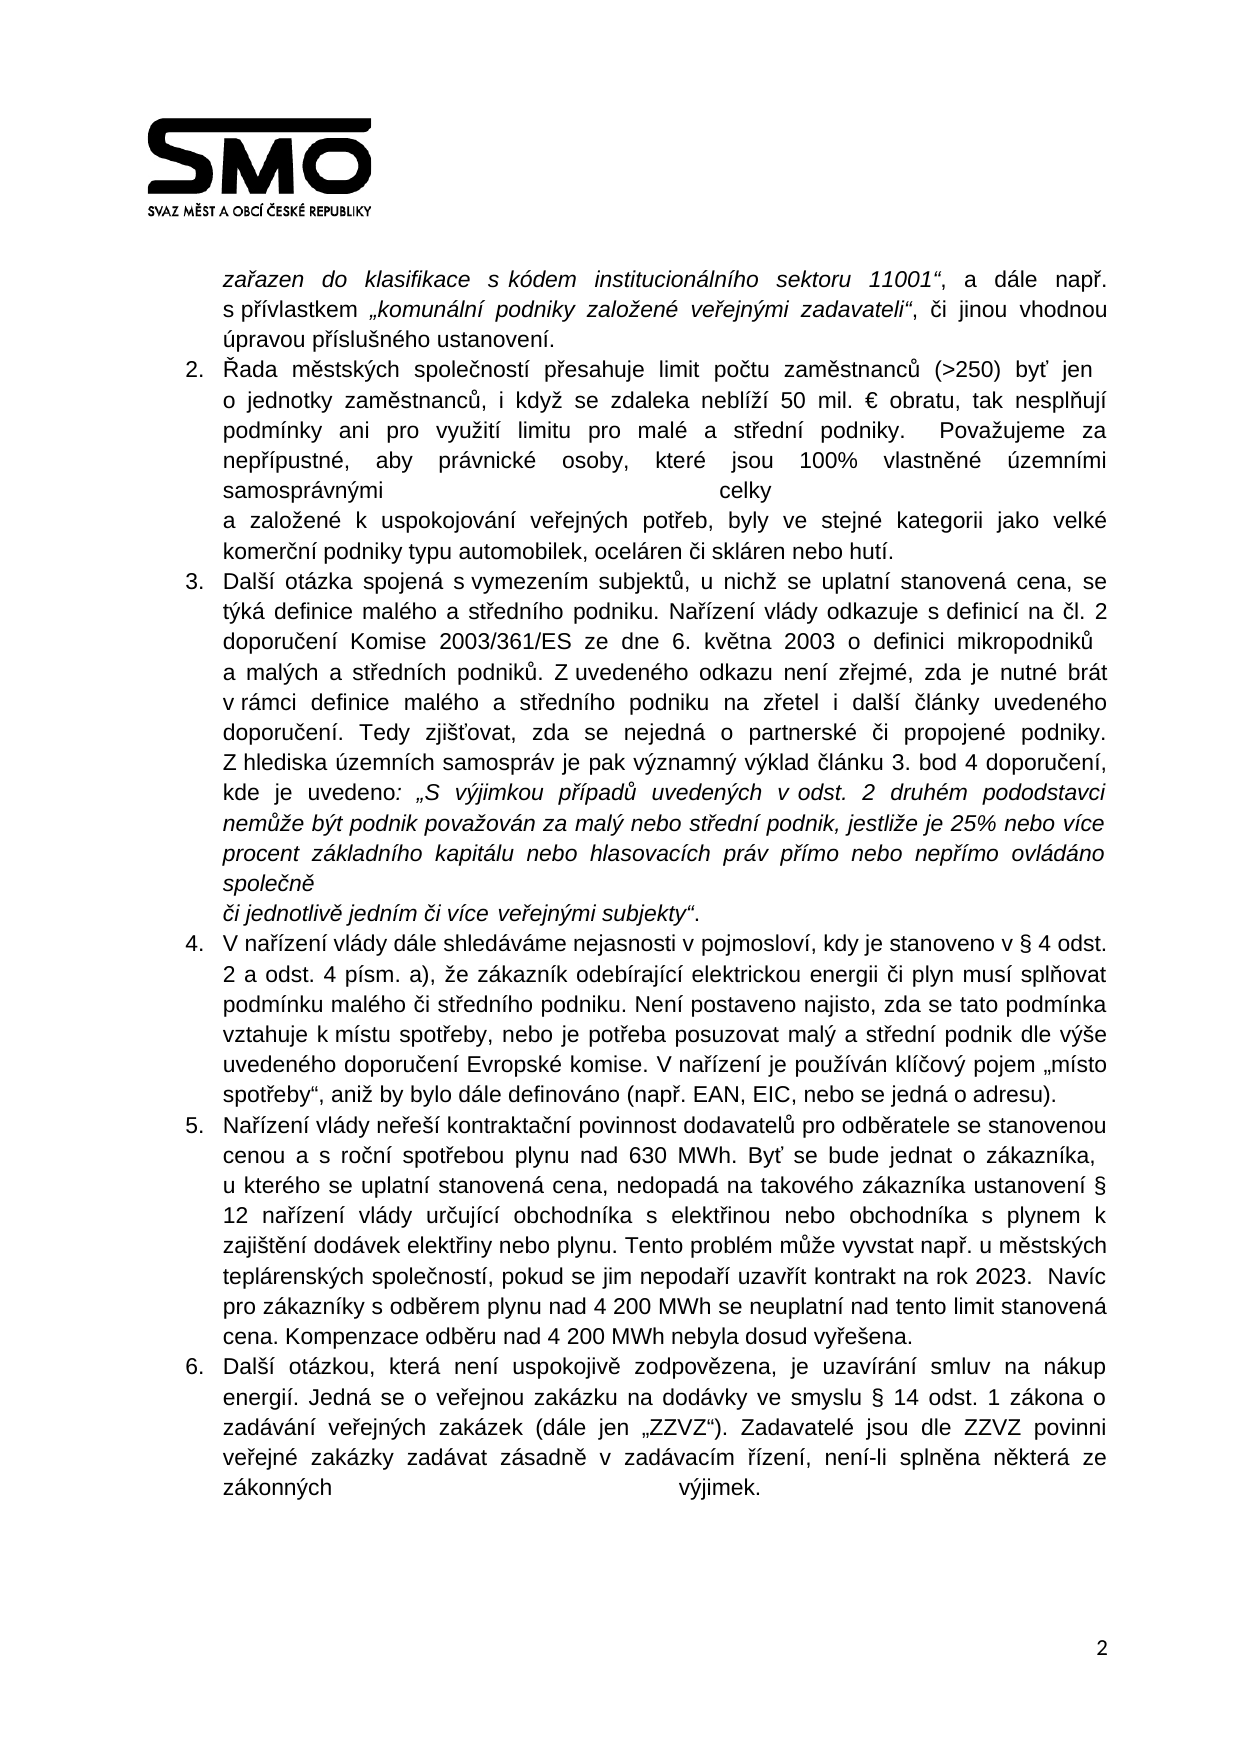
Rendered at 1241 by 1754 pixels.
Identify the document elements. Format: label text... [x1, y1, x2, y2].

list Další otázka spojená s vymezením subjektů, u nichž se uplatní stanovená cena, se týká definice malého a středního podniku. Nařízení vlády odkazuje s definicí na čl. 2 doporučení Komise 2003/361/ES ze dne 6. května 2003 o definici mikropodniků a malých a středních podniků. Z uvedeného odkazu není zřejmé, zda je nutné brát v rámci definice malého a středního podniku na zřetel i další články uvedeného doporučení. Tedy zjišťovat, zda se nejedná o partnerské či propojené podniky. Z hlediska územních samospráv je pak významný výklad článku 3. bod 4 doporučení, kde je uvedeno: „S výjimkou případů uvedených v odst. 2 druhém pododstavci nemůže být podnik považován za malý nebo střední podnik, jestliže je 25% nebo více procent základního kapitálu nebo hlasovacích práv přímo nebo nepřímo ovládáno společně či jednotlivě jedním či více veřejnými subjekty“. [185, 568, 1107, 927]
list V nařízení vlády dále shledáváme nejasnosti v pojmosloví, kdy je stanoveno v § 4 odst. 2 a odst. 4 písm. a), že zákazník odebírající elektrickou energii či plyn musí splňovat podmínku malého či středního podniku. Není postaveno najisto, zda se tato podmínka vztahuje k místu spotřeby, nebo je potřeba posuzovat malý a střední podnik dle výše uvedeného doporučení Evropské komise. V nařízení je používán klíčový pojem „místo spotřeby“, aniž by bylo dále definováno (např. EAN, EIC, nebo se jedná o adresu). [185, 930, 1107, 1108]
list Řada městských společností přesahuje limit počtu zaměstnanců (>250) byť jen o jednotky zaměstnanců, i když se zdaleka neblíží 50 mil. € obratu, tak nesplňují podmínky ani pro využití limitu pro malé a střední podniky. Považujeme za nepřípustné, aby právnické osoby, které jsou 100% vlastněné územními samosprávnými celky a založené k uspokojování veřejných potřeb, byly ve stejné kategorii jako velké komerční podniky typu automobilek, oceláren či skláren nebo hutí. [185, 356, 1107, 564]
list Nařízení vlády neřeší kontraktační povinnost dodavatelů pro odběratele se stanovenou cenou a s roční spotřebou plynu nad 630 MWh. Byť se bude jednat o zákazníka, u kterého se uplatní stanovená cena, nedopadá na takového zákazníka ustanovení § 12 nařízení vlády určující obchodníka s elektřinou nebo obchodníka s plynem k zajištění dodávek elektřiny nebo plynu. Tento problém může vyvstat např. u městských teplárenských společností, pokud se jim nepodaří uzavřít kontrakt na rok 2023. Navíc pro zákazníky s odběrem plynu nad 4 200 MWh se neuplatní nad tento limit stanovená cena. Kompenzace odběru nad 4 200 MWh nebyla dosud vyřešena. [185, 1112, 1107, 1349]
picture [147, 118, 372, 217]
